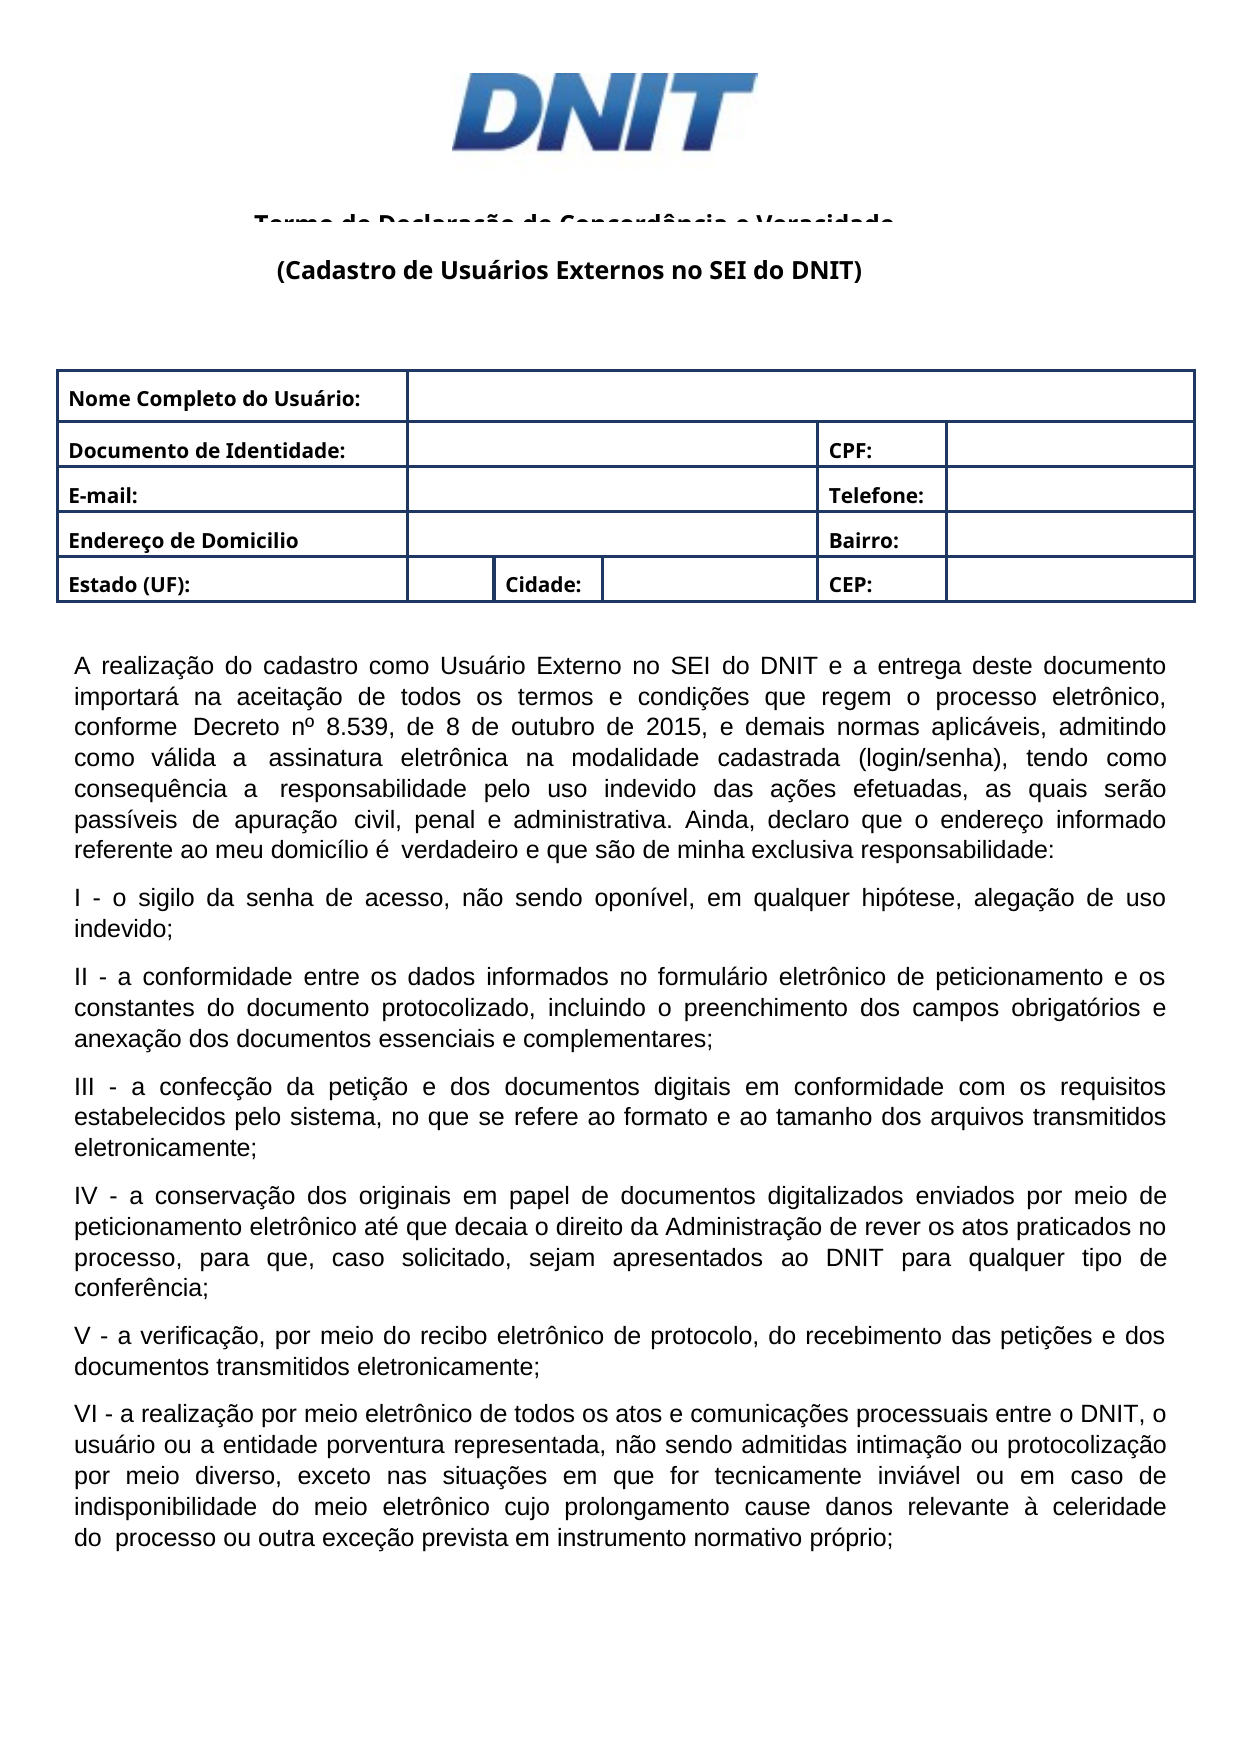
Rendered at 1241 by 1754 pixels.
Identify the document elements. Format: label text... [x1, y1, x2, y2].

table_cell CPF: [819, 423, 945, 465]
table_cell [409, 513, 816, 555]
table_cell Cidade: [496, 558, 601, 600]
table_cell [948, 468, 1193, 510]
table_cell E-mail: [59, 468, 406, 510]
table_cell CEP: [819, 558, 945, 600]
table_cell [409, 423, 816, 465]
picture [452, 73, 758, 176]
table_header [409, 372, 1193, 420]
table_cell Bairro: [819, 513, 945, 555]
table_cell Endereço de Domicilio [59, 513, 406, 555]
list - a conservação dos originais em papel de documentos digitalizados enviados por meio de peticionamento eletrônico até que decaia o direito da Administração de rever os atos praticados no processo, para que, caso solicitado, sejam apresentados ao DNIT para qualquer tipo de conferência; [74, 1181, 1167, 1302]
table_cell Estado (UF): [59, 558, 406, 600]
table_cell [604, 558, 816, 600]
list - a realização por meio eletrônico de todos os atos e comunicações processuais entre o DNIT, o usuário ou a entidade porventura representada, não sendo admitidas intimação ou protocolização por meio diverso, exceto nas situações em que for tecnicamente inviável ou em caso de indisponibilidade do meio eletrônico cujo prolongamento cause danos relevante à celeridade do processo ou outra exceção prevista em instrumento normativo próprio; [74, 1399, 1167, 1551]
table_cell [409, 558, 492, 600]
text A realização do cadastro como Usuário Externo no SEI do DNIT e a entrega deste documento importará na aceitação de todos os termos e condições que regem o processo eletrônico, conforme Decreto nº 8.539, de 8 de outubro de 2015, e demais normas aplicáveis, admitindo como válida a assinatura eletrônica na modalidade cadastrada (login/senha), tendo como consequência a responsabilidade pelo uso indevido das ações efetuadas, as quais serão passíveis de apuração civil, penal e administrativa. Ainda, declaro que o endereço informado referente ao meu domicílio é verdadeiro e que são de minha exclusiva responsabilidade: [74, 651, 1167, 864]
list - o sigilo da senha de acesso, não sendo oponível, em qualquer hipótese, alegação de uso indevido; [74, 883, 1166, 943]
table_cell [948, 423, 1193, 465]
list - a verificação, por meio do recibo eletrônico de protocolo, do recebimento das petições e dos documentos transmitidos eletronicamente; [74, 1321, 1166, 1380]
list - a conformidade entre os dados informados no formulário eletrônico de peticionamento e os constantes do documento protocolizado, incluindo o preenchimento dos campos obrigatórios e anexação dos documentos essenciais e complementares; [74, 962, 1166, 1052]
table_header Nome Completo do Usuário: [59, 372, 406, 420]
table_cell Telefone: [819, 468, 945, 510]
table_cell Documento de Identidade: [59, 423, 406, 465]
table_cell [948, 513, 1193, 555]
list - a confecção da petição e dos documentos digitais em conformidade com os requisitos estabelecidos pelo sistema, no que se refere ao formato e ao tamanho dos arquivos transmitidos eletronicamente; [74, 1072, 1167, 1162]
table_cell [948, 558, 1193, 600]
table_cell [409, 468, 816, 510]
